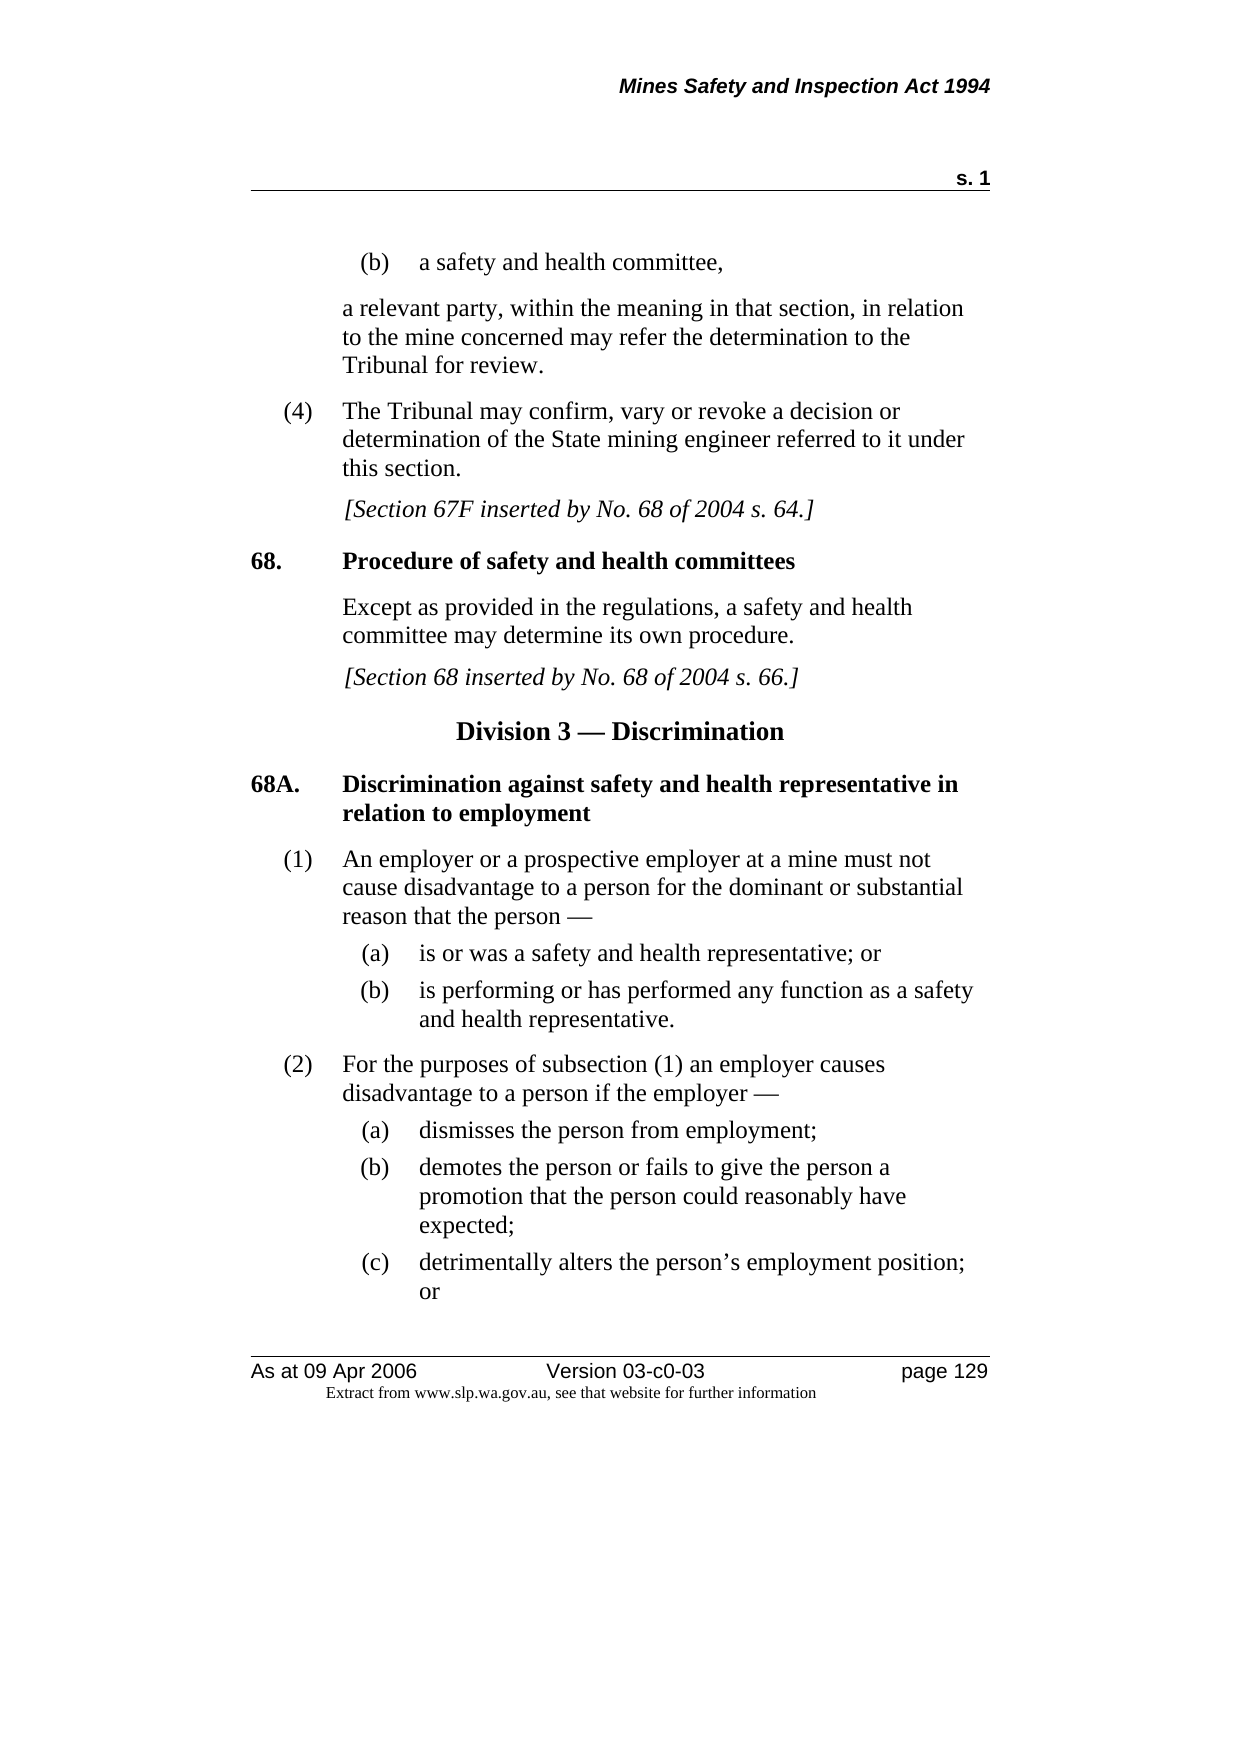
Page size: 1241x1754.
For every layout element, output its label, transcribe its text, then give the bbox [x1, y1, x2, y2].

text [Section 68 inserted by No. 68 of 2004 s. 66.] [251, 662, 990, 690]
subtitle 68A. Discrimination against safety and health representative in relation to employment [251, 769, 990, 827]
subtitle 68. Procedure of safety and health committees [251, 546, 990, 575]
text a relevant party, within the meaning in that section, in relation to the mine concerned may refer the determination to the Tribunal for review. [251, 293, 990, 379]
text (2) For the purposes of subsection (1) an employer causes disadvantage to a person if the employer — [251, 1049, 990, 1107]
text (b) a safety and health committee, [251, 247, 990, 276]
text Except as provided in the regulations, a safety and health committee may determine its own procedure. [251, 592, 990, 649]
text [Section 67F inserted by No. 68 of 2004 s. 64.] [251, 494, 990, 523]
text (a) is or was a safety and health representative; or [251, 938, 990, 967]
text (b) demotes the person or fails to give the person a promotion that the person could reasonably have expected; [251, 1152, 990, 1239]
text (b) is performing or has performed any function as a safety and health representative. [251, 975, 990, 1033]
subtitle Division 3 — Discrimination [251, 715, 990, 747]
text (a) dismisses the person from employment; [251, 1115, 990, 1144]
text (1) An employer or a prospective employer at a mine must not cause disadvantage to a person for the dominant or substantial reason that the person — [251, 844, 990, 930]
text (4) The Tribunal may confirm, vary or revoke a decision or determination of the State mining engineer referred to it under this section. [251, 396, 990, 482]
text (c) detrimentally alters the person’s employment position; or [251, 1247, 990, 1304]
